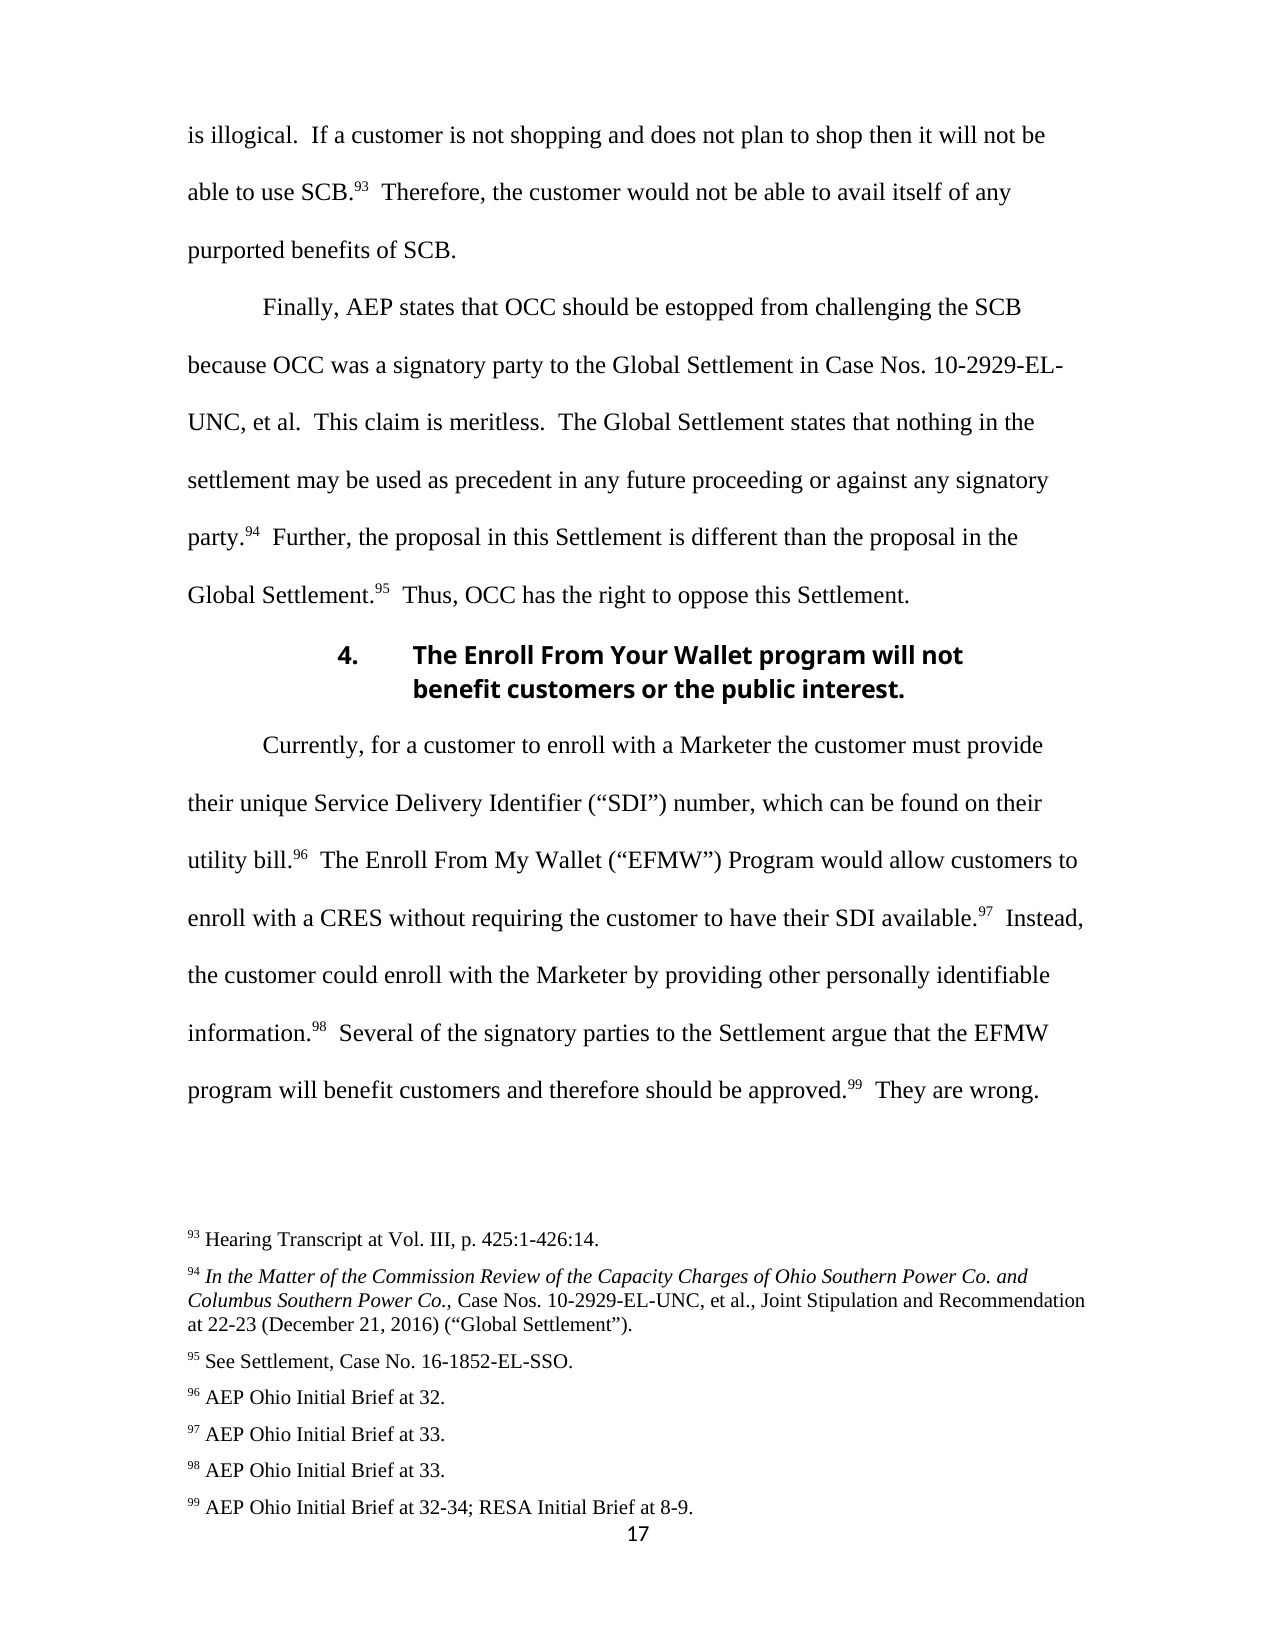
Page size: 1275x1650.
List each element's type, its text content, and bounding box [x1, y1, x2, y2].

subtitle 4. The Enroll From Your Wallet program will not benefit customers or the public interest. [337, 637, 1012, 706]
text Finally, AEP states that OCC should be estopped from challenging the SCB because OCC was a signatory party to the Global Settlement in Case Nos. 10-2929-EL-UNC, et al. This claim is meritless. The Global Settlement states that nothing in the settlement may be used as precedent in any future proceeding or against any signatory party. Further, the proposal in this Settlement is different than the proposal in the Global Settlement. Thus, OCC has the right to oppose this Settlement. [187, 292, 1087, 609]
text Currently, for a customer to enroll with a Marketer the customer must provide their unique Service Delivery Identifier (“SDI”) number, which can be found on their utility bill. The Enroll From My Wallet (“EFMW”) Program would allow customers to enroll with a CRES without requiring the customer to have their SDI available. Instead, the customer could enroll with the Marketer by providing other personally identifiable information. Several of the signatory parties to the Settlement argue that the EFMW program will benefit customers and therefore should be approved. They are wrong. [187, 731, 1087, 1104]
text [187, 120, 1087, 264]
